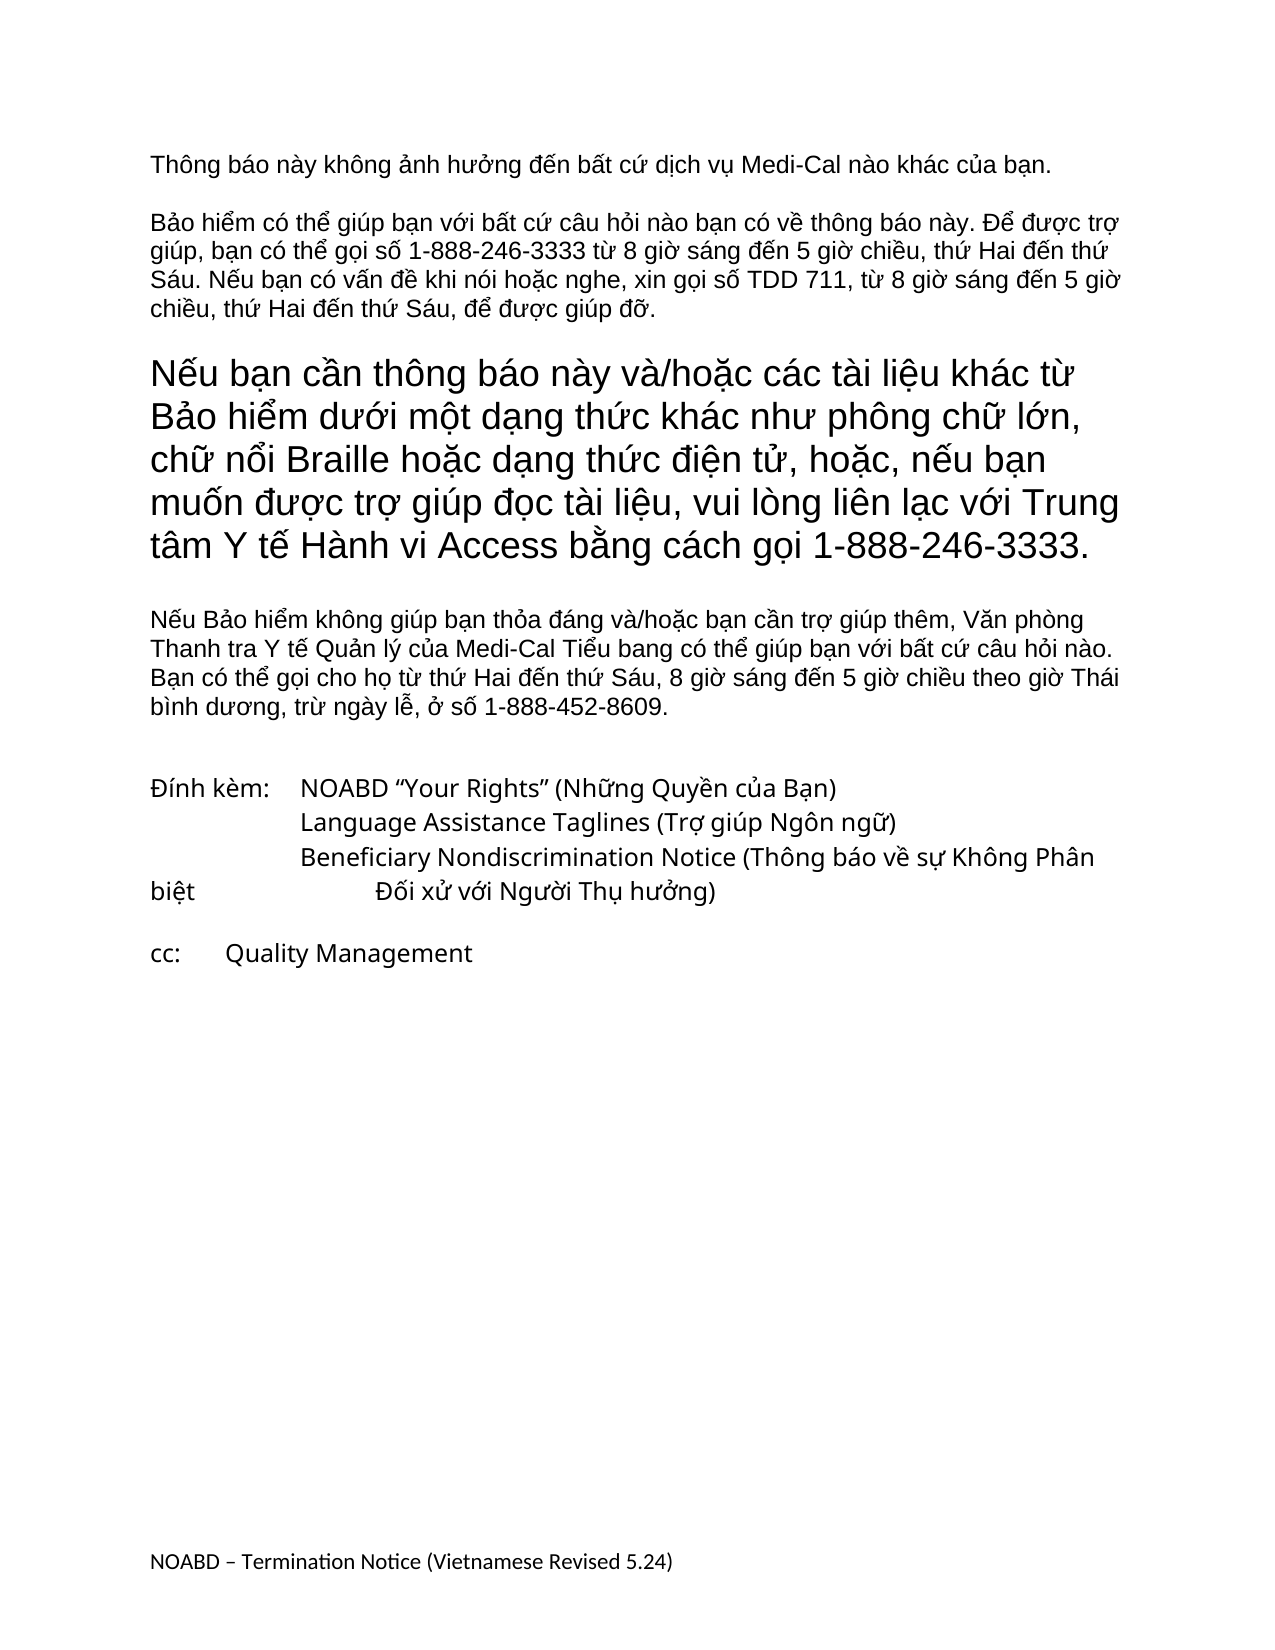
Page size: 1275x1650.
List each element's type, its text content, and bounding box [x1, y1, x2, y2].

text Đính kèm: NOABD “Your Rights” (Những Quyền của Bạn) [150, 771, 1125, 805]
text Bảo hiểm có thể giúp bạn với bất cứ câu hỏi nào bạn có về thông báo này. Để được trợ giúp, bạn có thể gọi số 1-888-246-3333 từ 8 giờ sáng đến 5 giờ chiều, thứ Hai đến thứ Sáu. Nếu bạn có vấn đề khi nói hoặc nghe, xin gọi số TDD 711, từ 8 giờ sáng đến 5 giờ chiều, thứ Hai đến thứ Sáu, để được giúp đỡ. [150, 207, 1125, 322]
text Nếu bạn cần thông báo này và/hoặc các tài liệu khác từ Bảo hiểm dưới một dạng thức khác như phông chữ lớn, chữ nổi Braille hoặc dạng thức điện tử, hoặc, nếu bạn muốn được trợ giúp đọc tài liệu, vui lòng liên lạc với Trung tâm Y tế Hành vi Access bằng cách gọi 1-888-246-3333. [150, 351, 1125, 567]
text Nếu Bảo hiểm không giúp bạn thỏa đáng và/hoặc bạn cần trợ giúp thêm, Văn phòng Thanh tra Y tế Quản lý của Medi-Cal Tiểu bang có thể giúp bạn với bất cứ câu hỏi nào. Bạn có thể gọi cho họ từ thứ Hai đến thứ Sáu, 8 giờ sáng đến 5 giờ chiều theo giờ Thái bình dương, trừ ngày lễ, ở số 1-888-452-8609. [150, 605, 1125, 720]
text Language Assistance Taglines (Trợ giúp Ngôn ngữ) [150, 805, 1125, 839]
text Beneficiary Nondiscrimination Notice (Thông báo về sự Không Phân biệt Đối xử với Người Thụ hưởng) [150, 839, 1125, 907]
text cc: Quality Management [150, 935, 1125, 969]
text Thông báo này không ảnh hưởng đến bất cứ dịch vụ Medi-Cal nào khác của bạn. [150, 150, 1125, 179]
